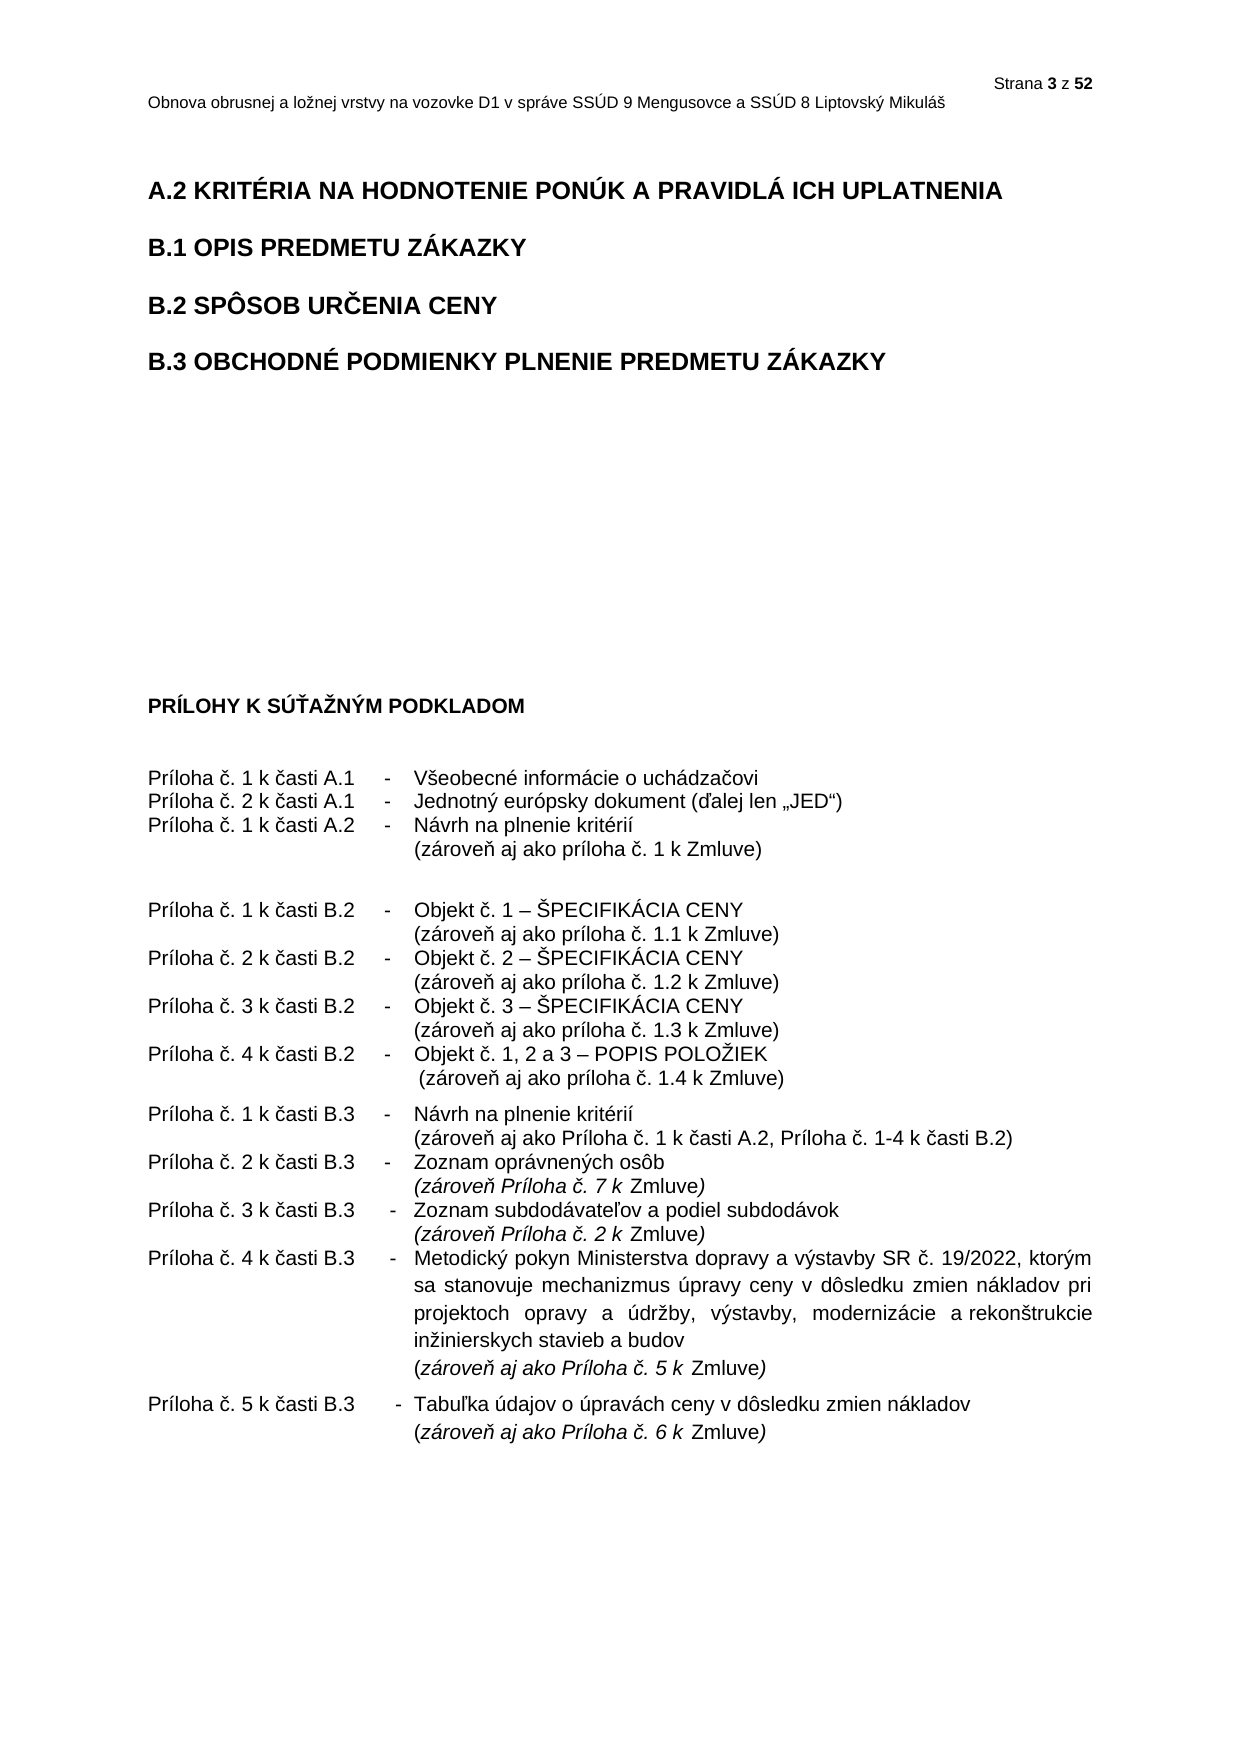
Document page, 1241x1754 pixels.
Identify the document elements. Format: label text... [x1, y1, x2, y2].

text PRÍLOHY K SÚŤAŽNÝM PODKLADOM [148, 693, 1093, 717]
text Príloha č. 1 k časti A.2 - Návrh na plnenie kritérií [148, 813, 1093, 837]
text (zároveň aj ako príloha č. 1.4 k Zmluve) [148, 1065, 1093, 1089]
text (zároveň Príloha č. 7 k Zmluve) [148, 1174, 1093, 1198]
text (zároveň aj ako príloha č. 1 k Zmluve) [148, 837, 1093, 861]
text Príloha č. 1 k časti B.3 - Návrh na plnenie kritérií [148, 1102, 1093, 1126]
text Príloha č. 3 k časti B.3 - Zoznam subdodávateľov a podiel subdodávok [148, 1198, 1093, 1222]
text Príloha č. 4 k časti B.2 - Objekt č. 1, 2 a 3 – POPIS POLOŽIEK [148, 1041, 1093, 1065]
text (zároveň aj ako Príloha č. 6 k Zmluve) [413, 1419, 1093, 1443]
text Príloha č. 1 k časti B.2 - Objekt č. 1 – ŠPECIFIKÁCIA CENY [148, 898, 1093, 922]
text (zároveň aj ako príloha č. 1.3 k Zmluve) [148, 1017, 1093, 1041]
text Príloha č. 4 k časti B.3 - Metodický pokyn Ministerstva dopravy a výstavby SR č. 19/2022, ktorým sa stanovuje mechanizmus úpravy ceny v dôsledku zmien nákladov pri projektoch opravy a údržby, výstavby, modernizácie a rekonštrukcie inžinierskych stavieb a budov [148, 1246, 1093, 1352]
text Príloha č. 2 k časti B.3 - Zoznam oprávnených osôb [148, 1150, 1093, 1174]
text (zároveň aj ako Príloha č. 5 k Zmluve) [59, 1356, 1093, 1379]
text B.3 OBCHODNÉ PODMIENKY PLNENIE PREDMETU ZÁKAZKY [148, 347, 1093, 376]
text (zároveň aj ako Príloha č. 1 k časti A.2, Príloha č. 1-4 k časti B.2) [148, 1126, 1093, 1150]
text Príloha č. 3 k časti B.2 - Objekt č. 3 – ŠPECIFIKÁCIA CENY [148, 993, 1093, 1017]
text A.2 KRITÉRIA NA HODNOTENIE PONÚK A PRAVIDLÁ ICH UPLATNENIA [148, 176, 1093, 204]
text Príloha č. 1 k časti A.1 - Všeobecné informácie o uchádzačovi [148, 765, 1093, 789]
text (zároveň Príloha č. 2 k Zmluve) [148, 1222, 1093, 1246]
text B.2 SPÔSOB URČENIA CENY [148, 291, 1093, 319]
text B.1 OPIS PREDMETU ZÁKAZKY [148, 233, 1093, 262]
text Príloha č. 2 k časti B.2 - Objekt č. 2 – ŠPECIFIKÁCIA CENY [148, 946, 1093, 969]
text Príloha č. 2 k časti A.1 - Jednotný európsky dokument (ďalej len „JED“) [148, 789, 1093, 813]
text (zároveň aj ako príloha č. 1.1 k Zmluve) [148, 922, 1093, 946]
text Príloha č. 5 k časti B.3 - Tabuľka údajov o úpravách ceny v dôsledku zmien nákladov [148, 1392, 1093, 1416]
text (zároveň aj ako príloha č. 1.2 k Zmluve) [148, 969, 1093, 993]
